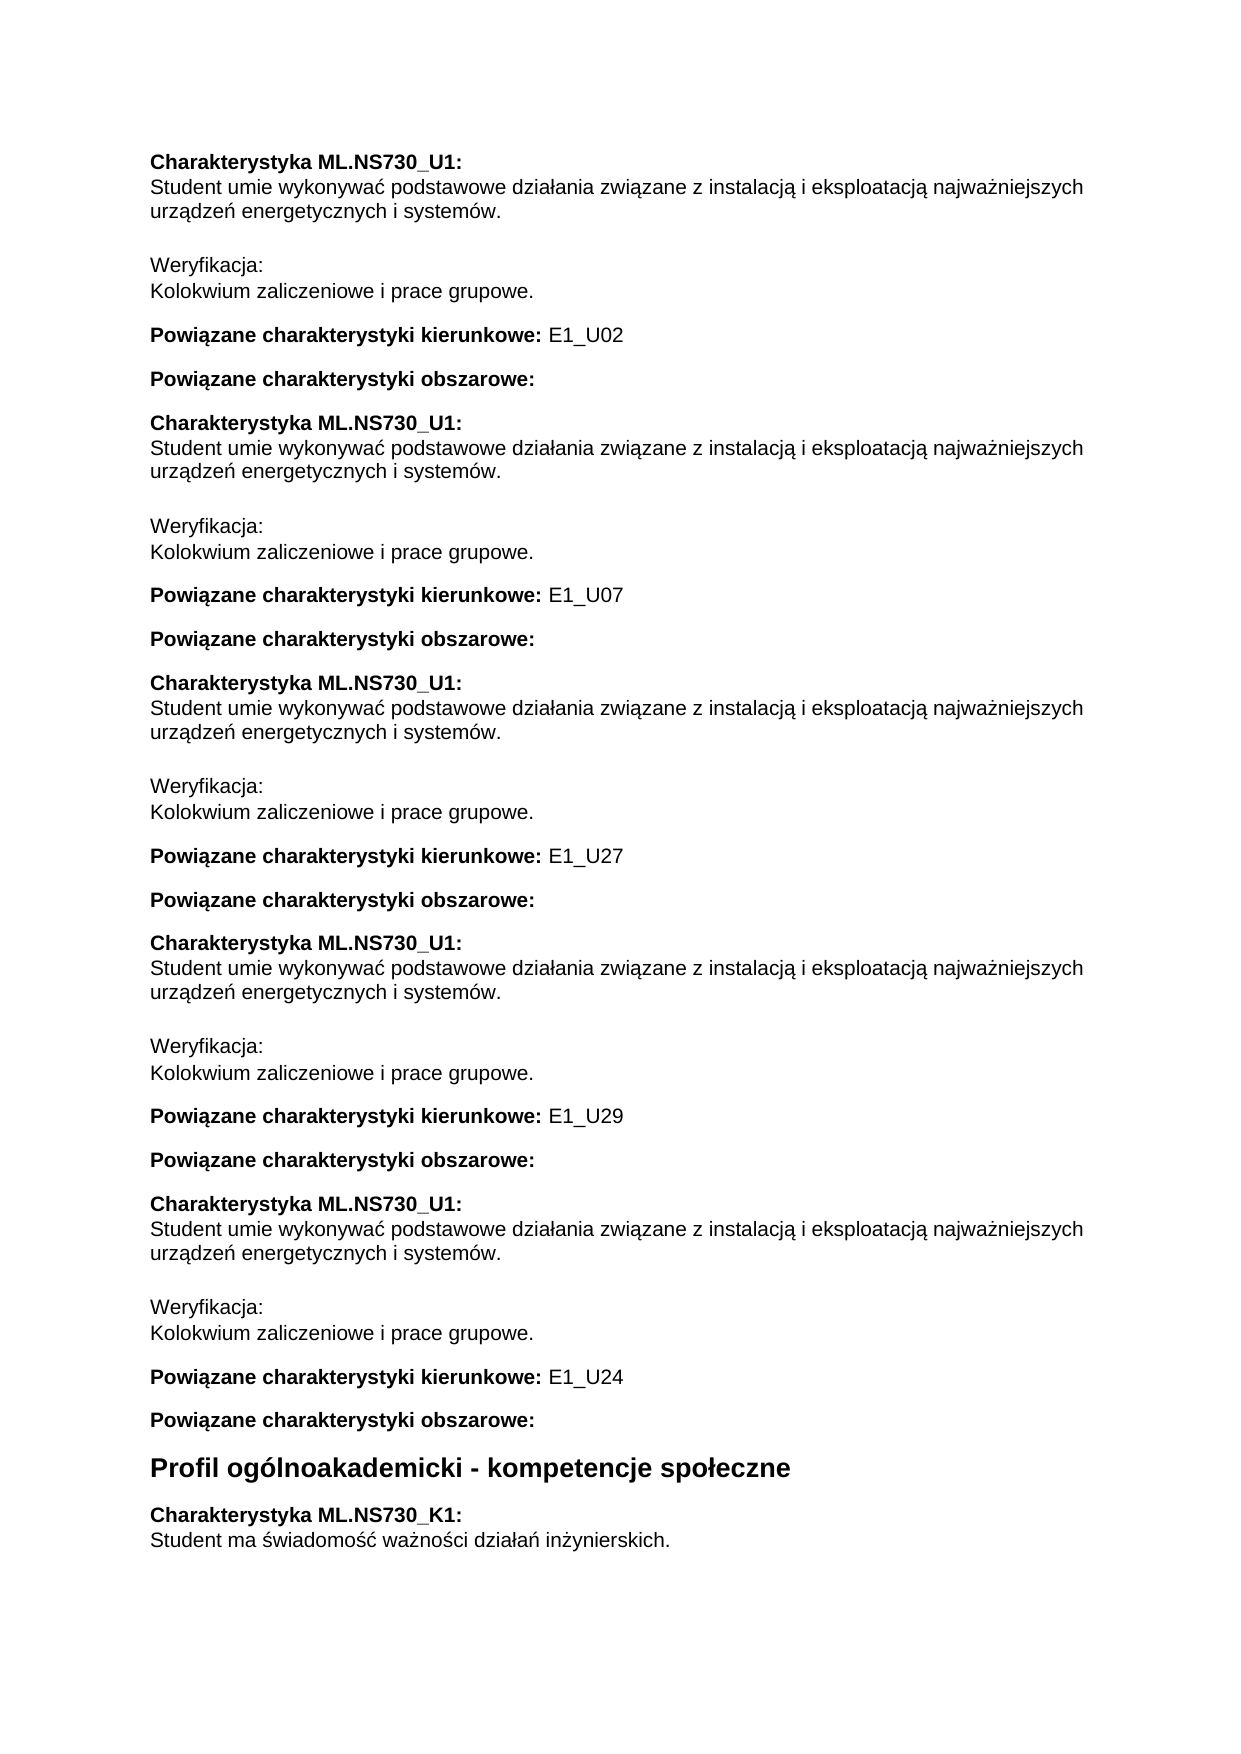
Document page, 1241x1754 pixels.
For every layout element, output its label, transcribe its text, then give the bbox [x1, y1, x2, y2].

text Powiązane charakterystyki kierunkowe: E1_U27 [150, 844, 1090, 868]
text Charakterystyka ML.NS730_U1: [150, 931, 1090, 955]
text Kolokwium zaliczeniowe i prace grupowe. [150, 539, 1090, 563]
text Charakterystyka ML.NS730_U1: [150, 1192, 1090, 1216]
text Weryfikacja: [150, 774, 1090, 798]
text Powiązane charakterystyki kierunkowe: E1_U24 [150, 1364, 1090, 1388]
text Powiązane charakterystyki kierunkowe: E1_U29 [150, 1104, 1090, 1128]
text Student umie wykonywać podstawowe działania związane z instalacją i eksploatacją najważniejszych urządzeń energetycznych i systemów. [150, 435, 1090, 507]
text Kolokwium zaliczeniowe i prace grupowe. [150, 1060, 1090, 1084]
text Powiązane charakterystyki obszarowe: [150, 627, 1090, 651]
text Student ma świadomość ważności działań inżynierskich. [150, 1528, 1090, 1576]
text Kolokwium zaliczeniowe i prace grupowe. [150, 1321, 1090, 1345]
text Student umie wykonywać podstawowe działania związane z instalacją i eksploatacją najważniejszych urządzeń energetycznych i systemów. [150, 175, 1090, 247]
text Charakterystyka ML.NS730_U1: [150, 410, 1090, 434]
text Powiązane charakterystyki kierunkowe: E1_U07 [150, 583, 1090, 607]
text Weryfikacja: [150, 253, 1090, 277]
text Weryfikacja: [150, 1034, 1090, 1058]
text Powiązane charakterystyki obszarowe: [150, 1408, 1090, 1432]
text Powiązane charakterystyki obszarowe: [150, 887, 1090, 911]
text Weryfikacja: [150, 1295, 1090, 1319]
subtitle Profil ogólnoakademicki - kompetencje społeczne [150, 1452, 1090, 1483]
text Powiązane charakterystyki obszarowe: [150, 1148, 1090, 1172]
text Charakterystyka ML.NS730_U1: [150, 150, 1090, 174]
text Powiązane charakterystyki kierunkowe: E1_U02 [150, 323, 1090, 347]
text Weryfikacja: [150, 513, 1090, 537]
text Student umie wykonywać podstawowe działania związane z instalacją i eksploatacją najważniejszych urządzeń energetycznych i systemów. [150, 956, 1090, 1028]
text Kolokwium zaliczeniowe i prace grupowe. [150, 800, 1090, 824]
text Charakterystyka ML.NS730_U1: [150, 671, 1090, 695]
text Powiązane charakterystyki obszarowe: [150, 367, 1090, 391]
text Student umie wykonywać podstawowe działania związane z instalacją i eksploatacją najważniejszych urządzeń energetycznych i systemów. [150, 696, 1090, 768]
text Charakterystyka ML.NS730_K1: [150, 1503, 1090, 1527]
text Student umie wykonywać podstawowe działania związane z instalacją i eksploatacją najważniejszych urządzeń energetycznych i systemów. [150, 1217, 1090, 1288]
text Kolokwium zaliczeniowe i prace grupowe. [150, 279, 1090, 303]
